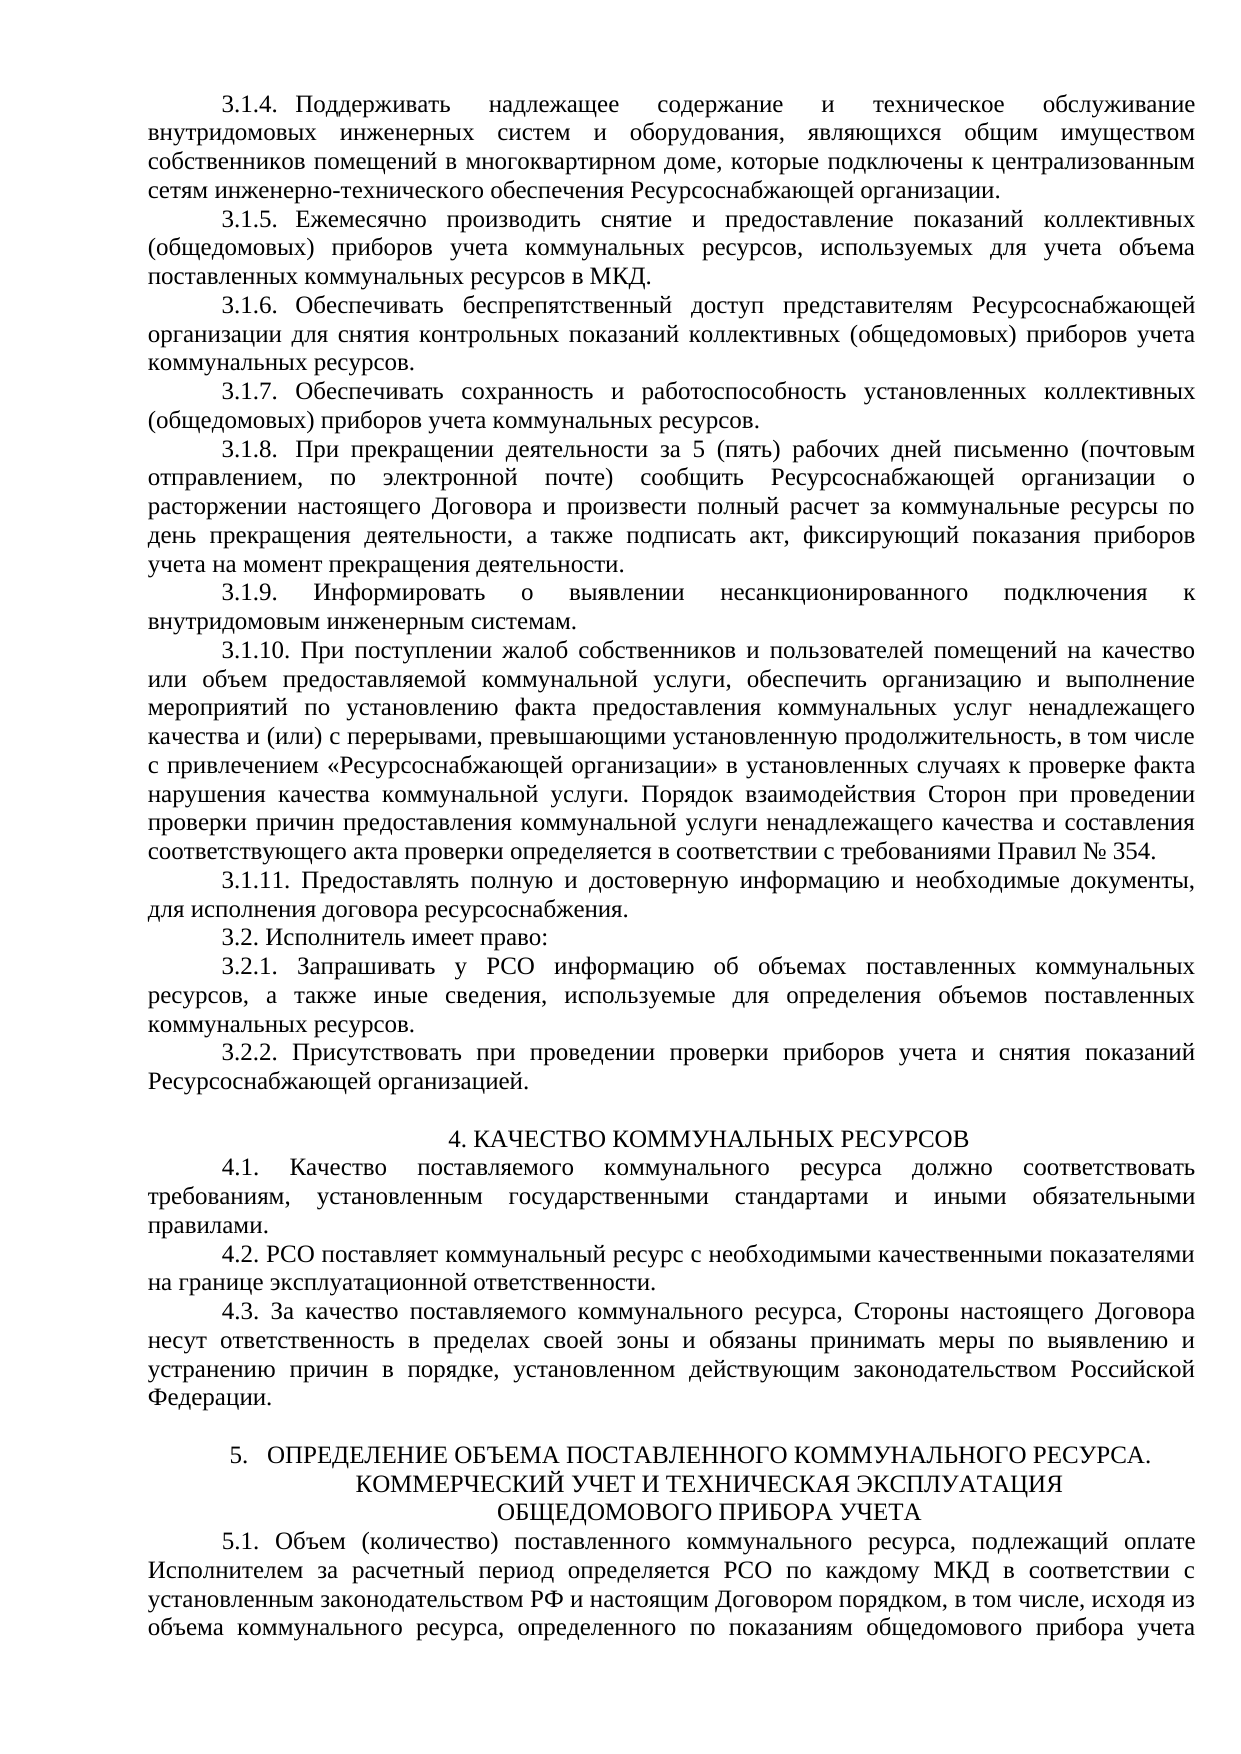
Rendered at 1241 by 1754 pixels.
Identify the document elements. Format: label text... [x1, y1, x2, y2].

text 4. КАЧЕСТВО КОММУНАЛЬНЫХ РЕСУРСОВ [148, 1124, 1196, 1152]
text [148, 1526, 1196, 1641]
text 3.1.6. Обеспечивать беспрепятственный доступ представителям Ресурсоснабжающей организации для снятия контрольных показаний коллективных (общедомовых) приборов учета коммунальных ресурсов. [148, 290, 1196, 376]
text 4.2. РСО поставляет коммунальный ресурс с необходимыми качественными показателями на границе эксплуатационной ответственности. [148, 1239, 1196, 1296]
text 3.2. Исполнитель имеет право: [148, 922, 1196, 951]
text 3.1.9. Информировать о выявлении несанкционированного подключения к внутридомовым инженерным системам. [148, 577, 1196, 635]
text 3.1.11. Предоставлять полную и достоверную информацию и необходимые документы, для исполнения договора ресурсоснабжения. [148, 865, 1196, 922]
text 3.1.4. Поддерживать надлежащее содержание и техническое обслуживание внутридомовых инженерных систем и оборудования, являющихся общим имуществом собственников помещений в многоквартирном доме, которые подключены к централизованным сетям инженерно-технического обеспечения Ресурсоснабжающей организации. [148, 89, 1196, 204]
text 3.2.2. Присутствовать при проведении проверки приборов учета и снятия показаний Ресурсоснабжающей организацией. [148, 1037, 1196, 1095]
list ОБЩЕДОМОВОГО ПРИБОРА УЧЕТА [223, 1497, 1196, 1526]
text 4.3. За качество поставляемого коммунального ресурса, Стороны настоящего Договора несут ответственность в пределах своей зоны и обязаны принимать меры по выявлению и устранению причин в порядке, установленном действующим законодательством Российской Федерации. [148, 1296, 1196, 1411]
text 4.1. Качество поставляемого коммунального ресурса должно соответствовать требованиям, установленным государственными стандартами и иными обязательными правилами. [148, 1152, 1196, 1239]
text 3.1.8. При прекращении деятельности за 5 (пять) рабочих дней письменно (почтовым отправлением, по электронной почте) сообщить Ресурсоснабжающей организации о расторжении настоящего Договора и произвести полный расчет за коммунальные ресурсы по день прекращения деятельности, а также подписать акт, фиксирующий показания приборов учета на момент прекращения деятельности. [148, 434, 1196, 577]
text 3.1.10. При поступлении жалоб собственников и пользователей помещений на качество или объем предоставляемой коммунальной услуги, обеспечить организацию и выполнение мероприятий по установлению факта предоставления коммунальных услуг ненадлежащего качества и (или) с перерывами, превышающими установленную продолжительность, в том числе с привлечением «Ресурсоснабжающей организации» в установленных случаях к проверке факта нарушения качества коммунальной услуги. Порядок взаимодействия Сторон при проведении проверки причин предоставления коммунальной услуги ненадлежащего качества и составления соответствующего акта проверки определяется в соответствии с требованиями Правил № 354. [148, 635, 1196, 865]
text 3.1.7. Обеспечивать сохранность и работоспособность установленных коллективных (общедомовых) приборов учета коммунальных ресурсов. [148, 376, 1196, 434]
list ОПРЕДЕЛЕНИЕ ОБЪЕМА ПОСТАВЛЕННОГО КОММУНАЛЬНОГО РЕСУРСА. КОММЕРЧЕСКИЙ УЧЕТ И ТЕХНИЧЕСКАЯ ЭКСПЛУАТАЦИЯ [185, 1440, 1196, 1497]
text 3.2.1. Запрашивать у РСО информацию об объемах поставленных коммунальных ресурсов, а также иные сведения, используемые для определения объемов поставленных коммунальных ресурсов. [148, 951, 1196, 1037]
text 3.1.5. Ежемесячно производить снятие и предоставление показаний коллективных (общедомовых) приборов учета коммунальных ресурсов, используемых для учета объема поставленных коммунальных ресурсов в МКД. [148, 204, 1196, 290]
